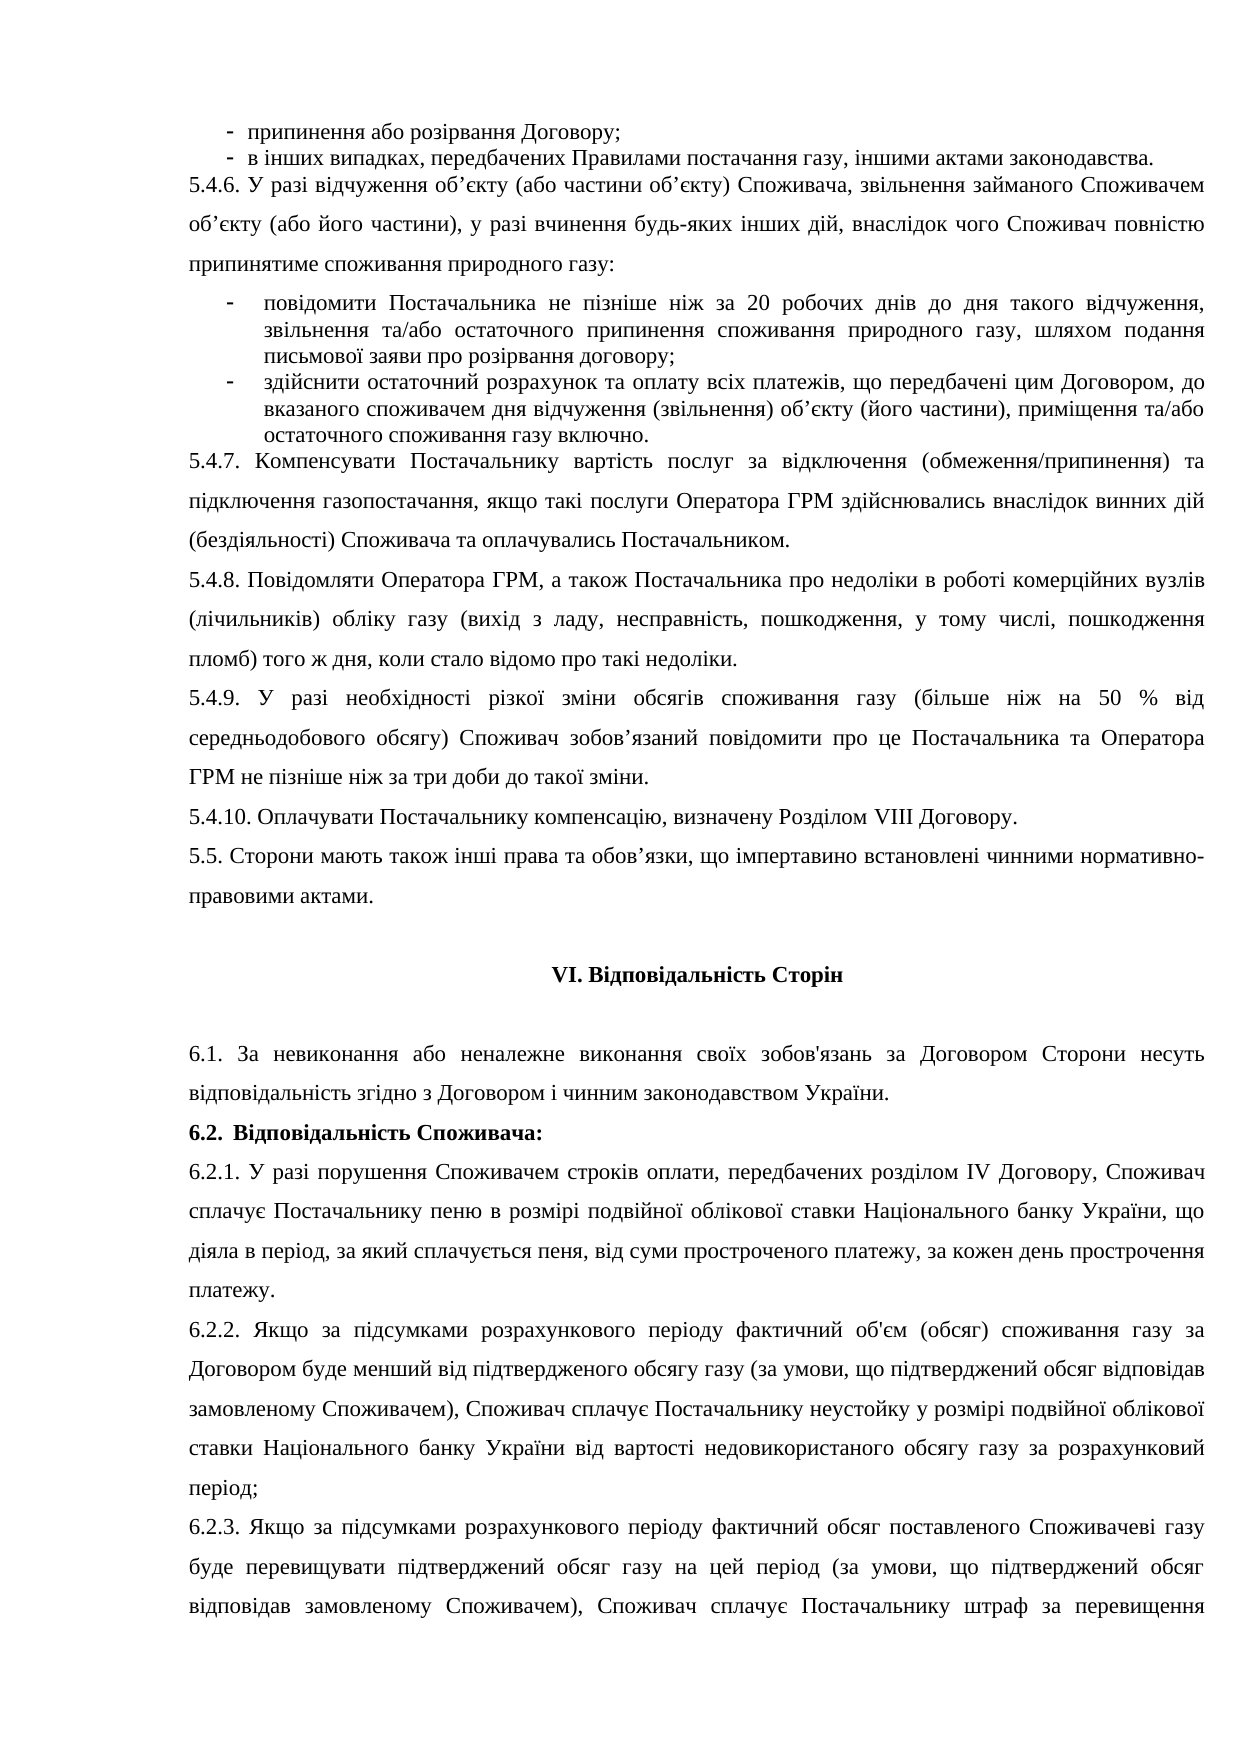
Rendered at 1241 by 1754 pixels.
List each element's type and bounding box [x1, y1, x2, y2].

table_header [177, 118, 1218, 1619]
